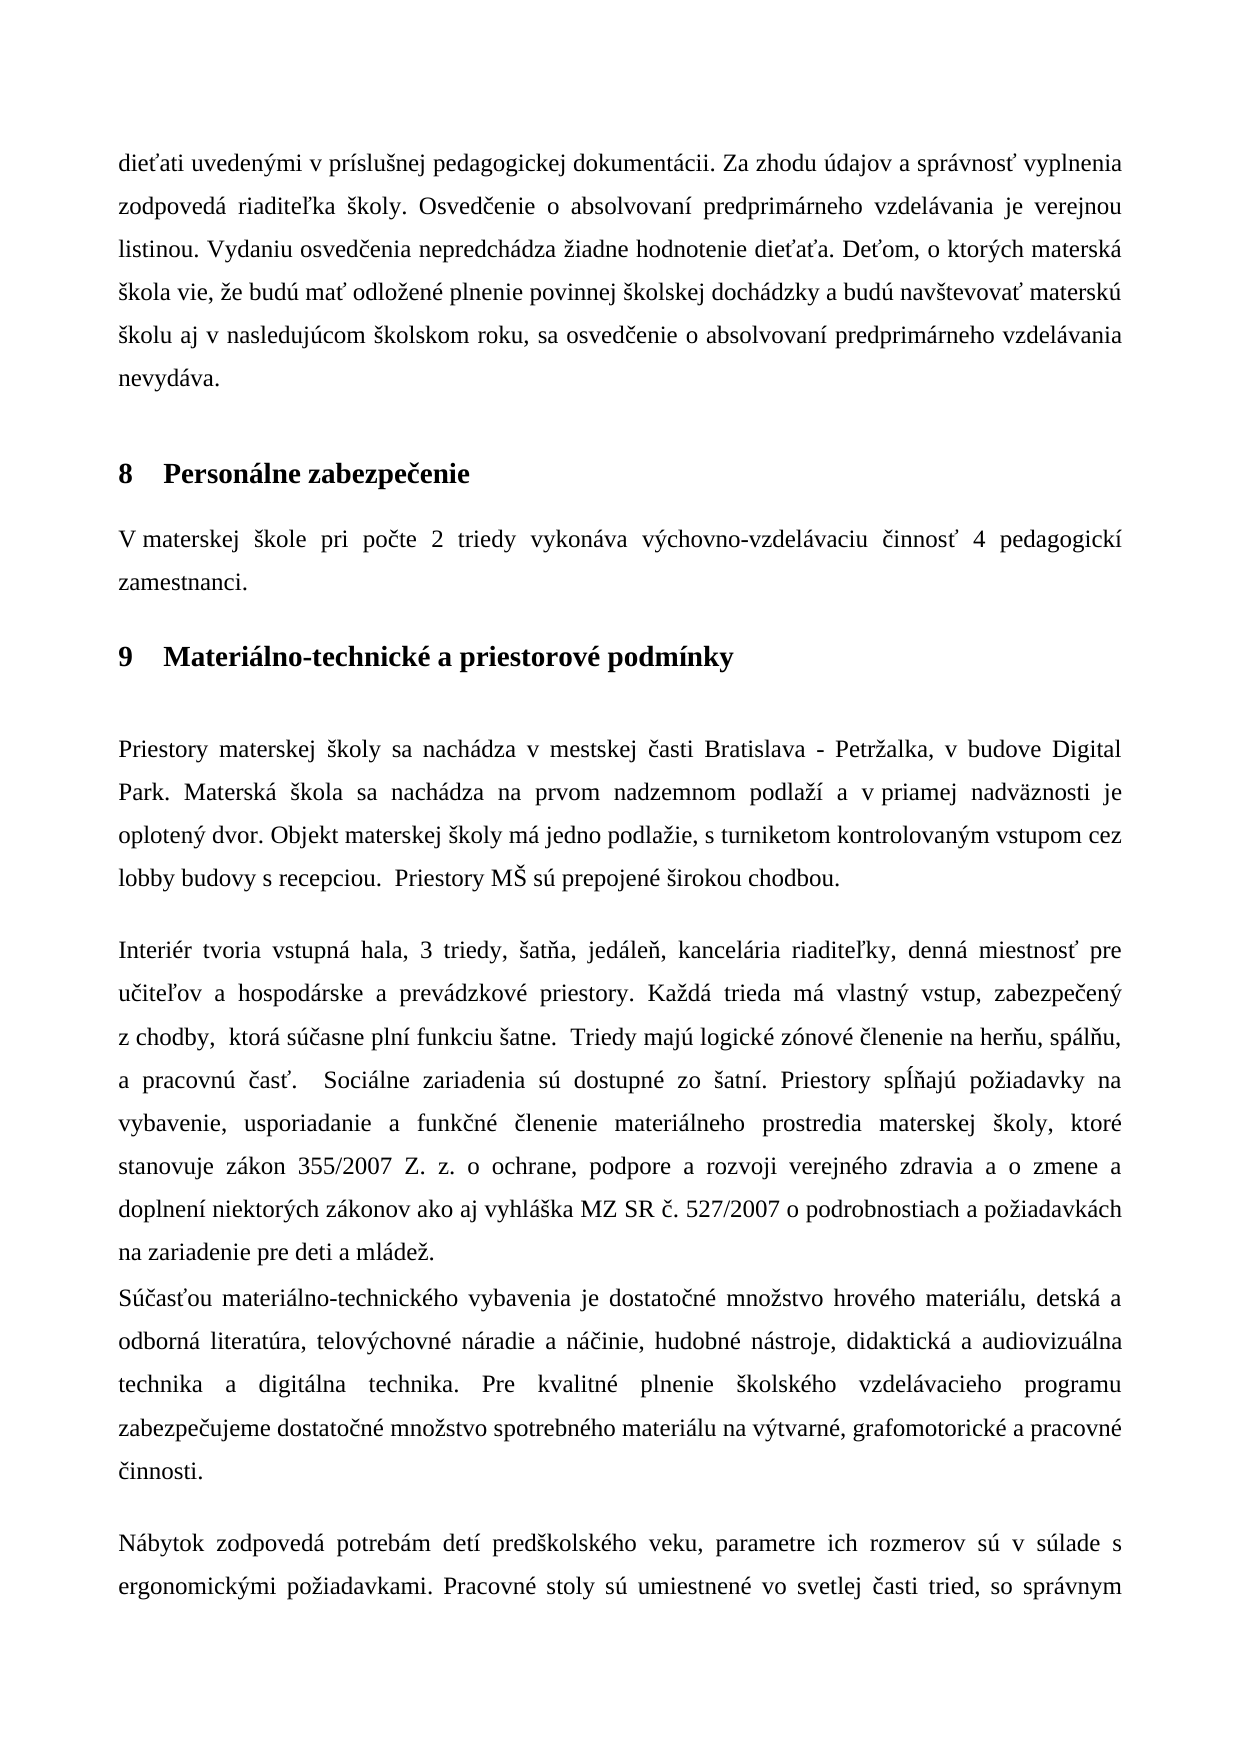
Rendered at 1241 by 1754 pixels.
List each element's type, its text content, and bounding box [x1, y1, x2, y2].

text V materskej škole pri počte 2 triedy vykonáva výchovno-vzdelávaciu činnosť 4 pedagogickí zamestnanci. [118, 524, 1122, 596]
subtitle Personálne zabezpečenie [118, 456, 1122, 490]
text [118, 148, 1122, 392]
subtitle Materiálno-technické a priestorové podmínky [118, 639, 1122, 673]
table_header Priestory materskej školy sa nachádza v mestskej časti Bratislava - Petržalka, v budove Digital Park. Materská škola sa nachádza na prvom nadzemnom podlaží a v priamej nadväznosti je oplotený dvor. Objekt materskej školy má jedno podlažie, s turniketom kontrolovaným vstupom cez lobby budovy s recepciou. Priestory MŠ sú prepojené širokou chodbou. Interiér tvoria vstupná hala, 3 triedy, šatňa, jedáleň, kancelária riaditeľky, denná miestnosť pre učiteľov a hospodárske a prevádzkové priestory. Každá trieda má vlastný vstup, zabezpečený z chodby, ktorá súčasne plní funkciu šatne. Triedy majú logické zónové členenie na herňu, spálňu, a pracovnú časť. Sociálne zariadenia sú dostupné zo šatní. Priestory spĺňajú požiadavky na vybavenie, usporiadanie a funkčné členenie materiálneho prostredia materskej školy, ktoré stanovuje zákon 355/2007 Z. z. o ochrane, podpore a rozvoji verejného zdravia a o zmene a doplnení niektorých zákonov ako aj vyhláška MZ SR č. 527/2007 o podrobnostiach a požiadavkách na zariadenie pre deti a mládež. [117, 732, 1123, 1281]
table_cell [117, 1282, 1123, 1602]
